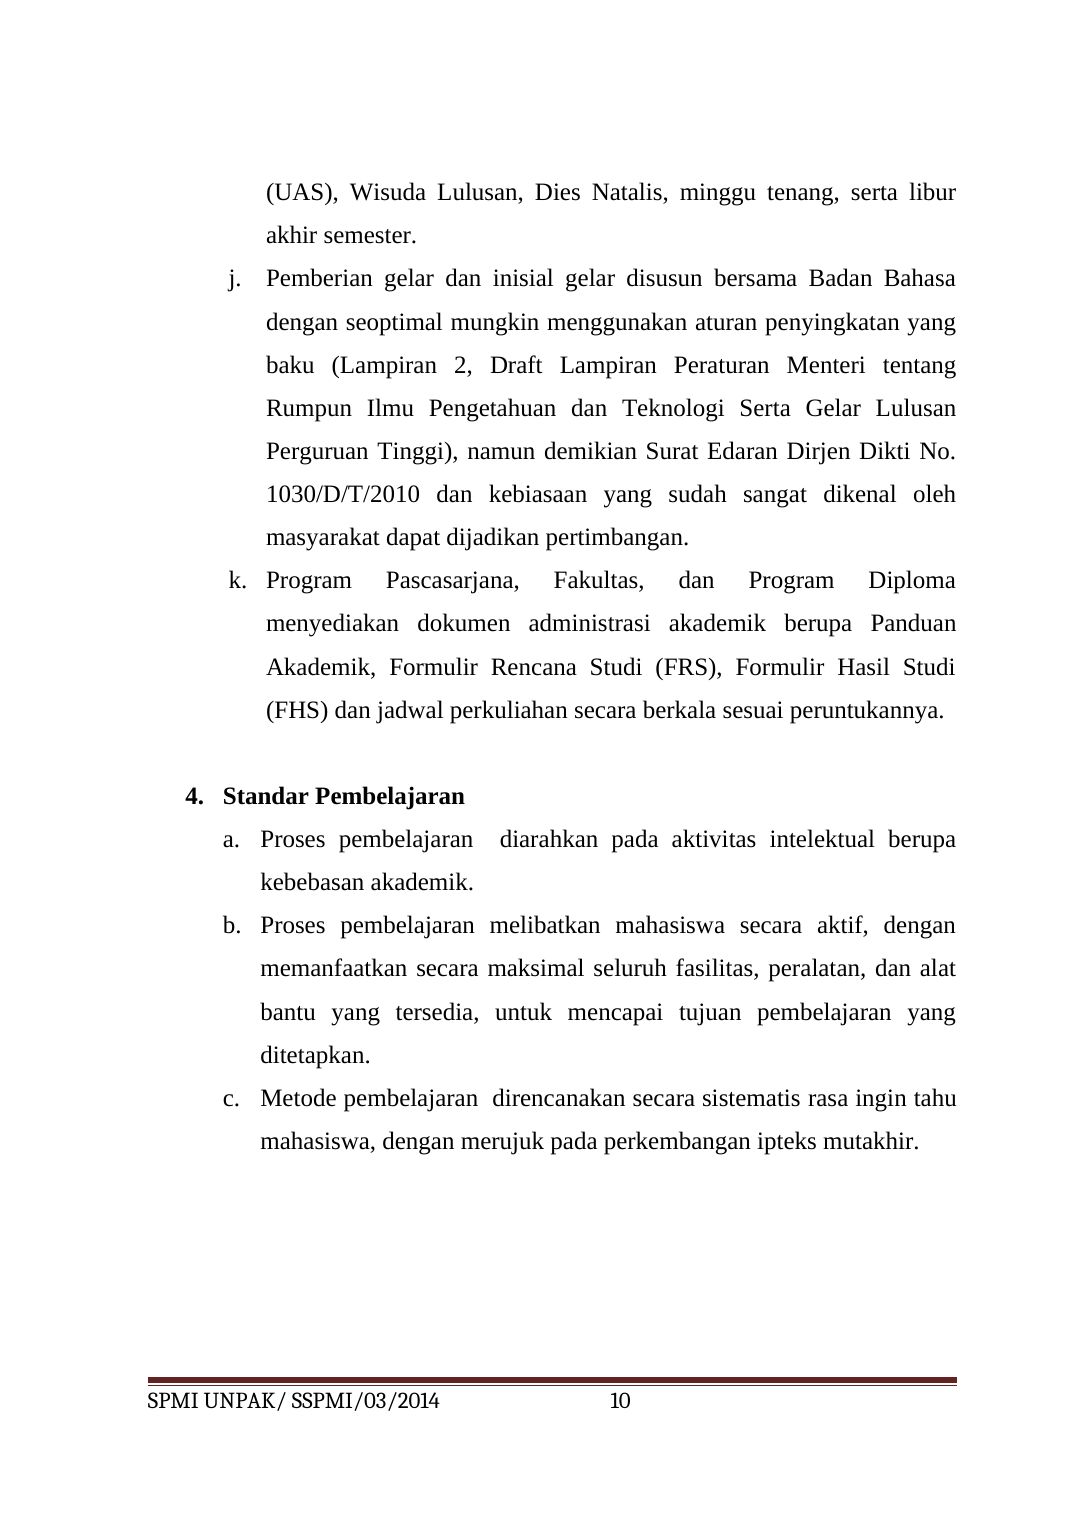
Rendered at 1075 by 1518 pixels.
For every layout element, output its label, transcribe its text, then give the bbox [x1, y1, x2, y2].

list Proses pembelajaran diarahkan pada aktivitas intelektual berupa kebebasan akademik. [223, 824, 957, 896]
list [228, 177, 957, 249]
list Pemberian gelar dan inisial gelar disusun bersama Badan Bahasa dengan seoptimal mungkin menggunakan aturan penyingkatan yang baku (Lampiran 2, Draft Lampiran Peraturan Menteri tentang Rumpun Ilmu Pengetahuan dan Teknologi Serta Gelar Lulusan Perguruan Tinggi), namun demikian Surat Edaran Dirjen Dikti No. 1030/D/T/2010 dan kebiasaan yang sudah sangat dikenal oleh masyarakat dapat dijadikan pertimbangan. [228, 263, 957, 551]
list Program Pascasarjana, Fakultas, dan Program Diploma menyediakan dokumen administrasi akademik berupa Panduan Akademik, Formulir Rencana Studi (FRS), Formulir Hasil Studi (FHS) dan jadwal perkuliahan secara berkala sesuai peruntukannya. [228, 565, 957, 723]
list Standar Pembelajaran [185, 781, 957, 810]
list Proses pembelajaran melibatkan mahasiswa secara aktif, dengan memanfaatkan secara maksimal seluruh fasilitas, peralatan, dan alat bantu yang tersedia, untuk mencapai tujuan pembelajaran yang ditetapkan. [223, 910, 957, 1068]
list Metode pembelajaran direncanakan secara sistematis rasa ingin tahu mahasiswa, dengan merujuk pada perkembangan ipteks mutakhir. [223, 1083, 957, 1155]
